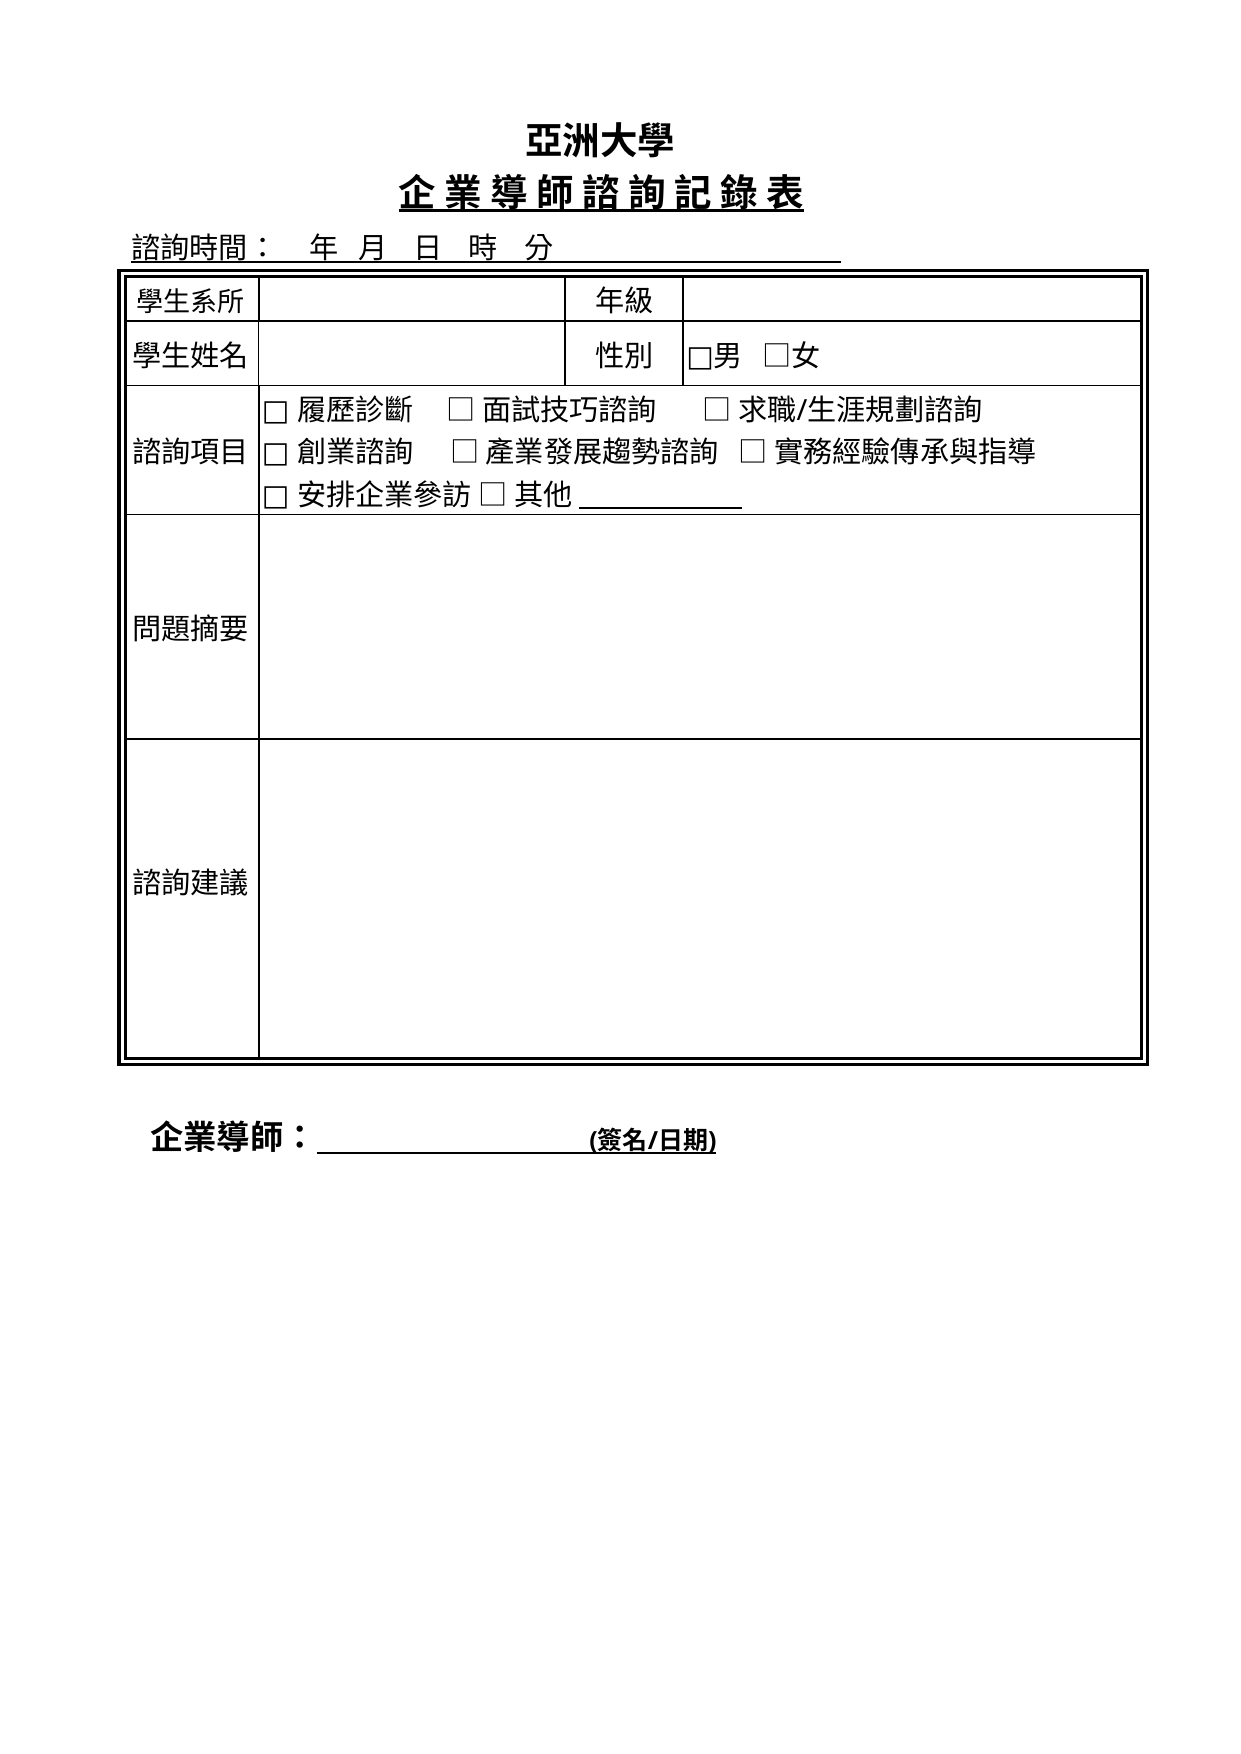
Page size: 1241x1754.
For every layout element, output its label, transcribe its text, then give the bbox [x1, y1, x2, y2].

table_header [683, 272, 1144, 320]
table_cell [260, 515, 1140, 738]
text 亞洲大學 [112, 112, 1088, 164]
text 諮詢時間： 年 月 日 時 分 [131, 217, 1053, 269]
table_cell [259, 322, 564, 385]
table_cell □ 履歷診斷 □ 面試技巧諮詢 □ 求職/生涯規劃諮詢 □ 創業諮詢 □ 產業發展趨勢諮詢 □ 實務經驗傳承與指導 □ 安排企業參訪 □ 其他 [260, 386, 1140, 513]
table_header 學生系所 [122, 272, 259, 320]
table_cell 性別 [566, 322, 682, 385]
table_cell □男 □女 [684, 322, 1140, 385]
text 企業導師： (簽名/日期) [150, 1066, 1053, 1171]
table_cell 問題摘要 [127, 515, 258, 738]
table_header [260, 278, 564, 320]
text 企 業 導 師 諮 詢 記 錄 表 [150, 164, 1053, 217]
table_cell 諮詢項目 [127, 386, 258, 513]
table_cell [260, 740, 1140, 1057]
table_header 年級 [566, 278, 682, 320]
table_cell 諮詢建議 [127, 740, 258, 1057]
table_cell 學生姓名 [127, 322, 258, 385]
